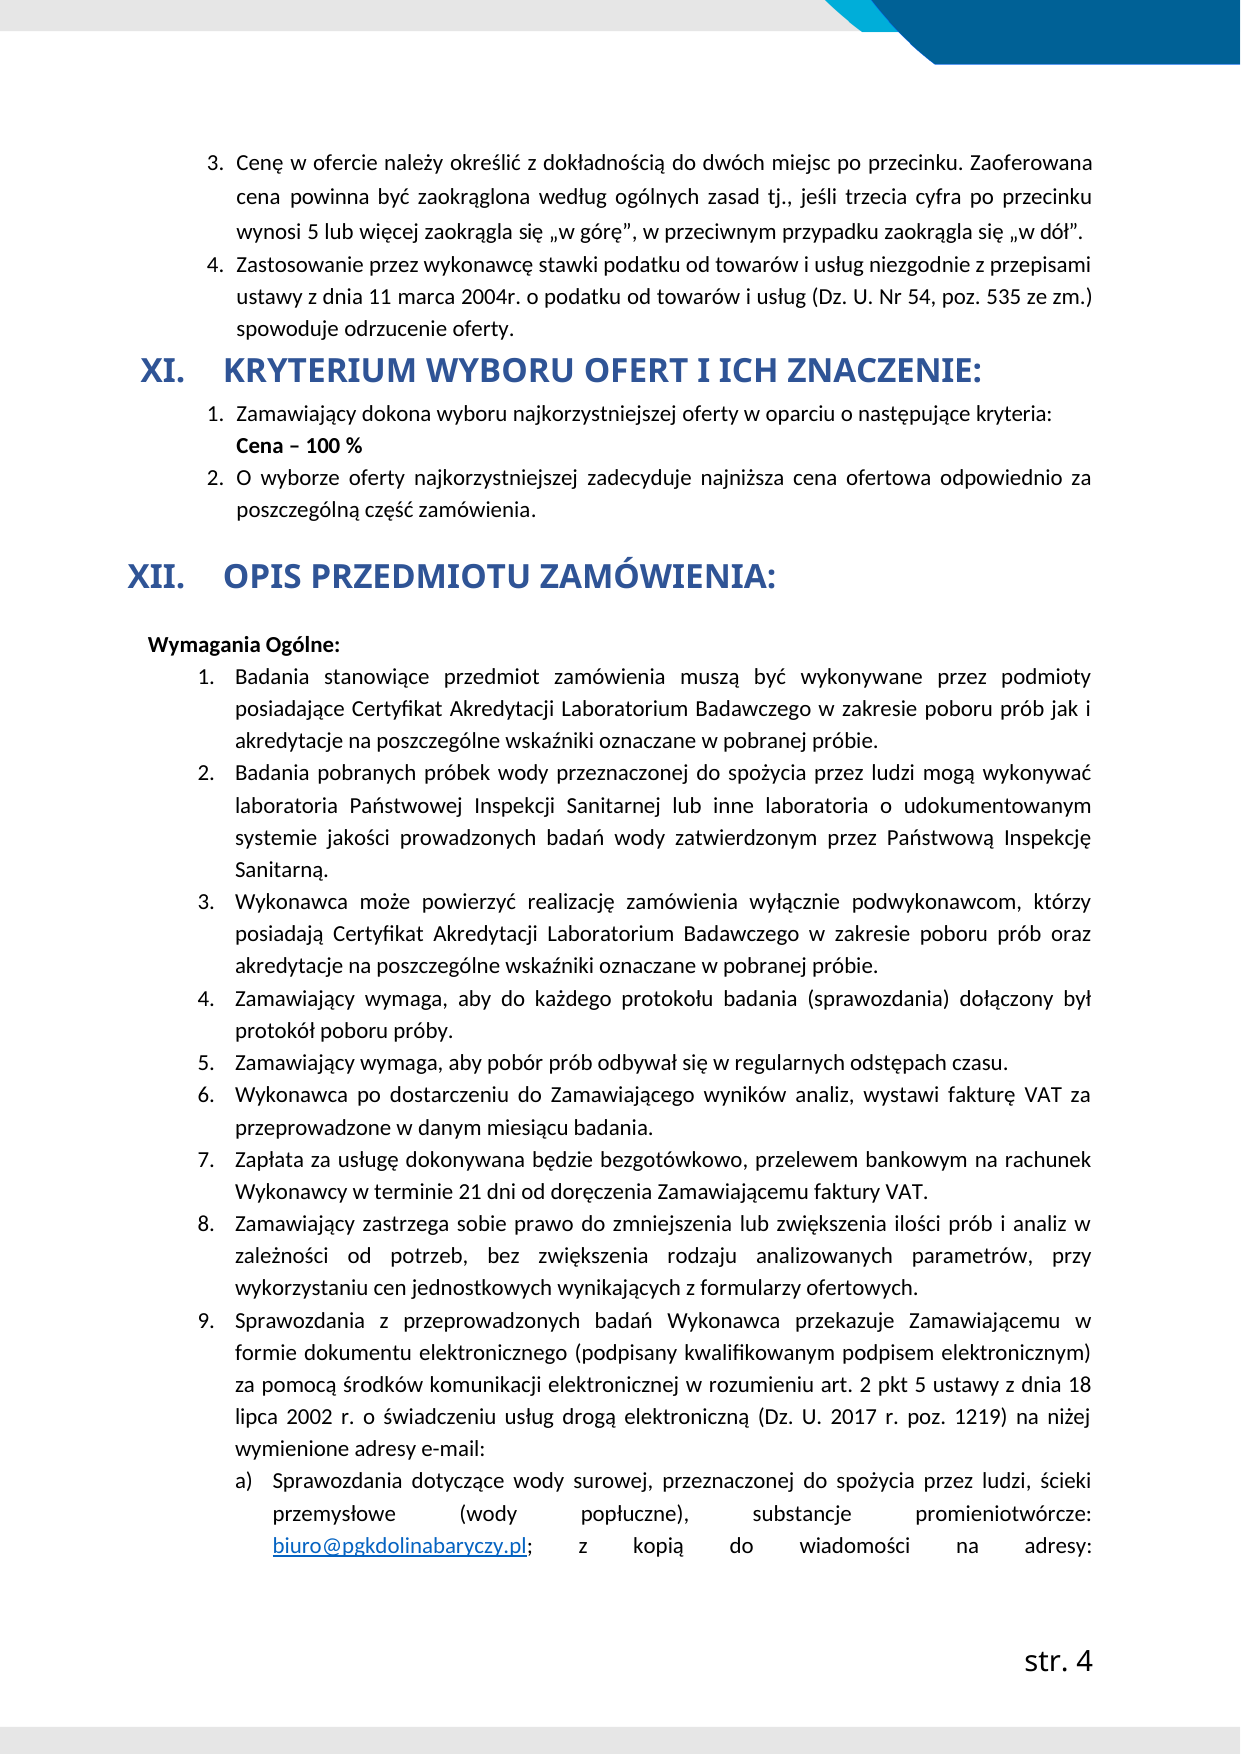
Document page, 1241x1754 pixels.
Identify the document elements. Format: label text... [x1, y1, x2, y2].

list Zamawiający wymaga, aby do każdego protokołu badania (sprawozdania) dołączony był protokół poboru próby. [197, 984, 1093, 1044]
list Badania pobranych próbek wody przeznaczonej do spożycia przez ludzi mogą wykonywać laboratoria Państwowej Inspekcji Sanitarnej lub inne laboratoria o udokumentowanym systemie jakości prowadzonych badań wody zatwierdzonym przez Państwową Inspekcję Sanitarną. [197, 758, 1093, 883]
list Badania stanowiące przedmiot zamówienia muszą być wykonywane przez podmioty posiadające Certyfikat Akredytacji Laboratorium Badawczego w zakresie poboru prób jak i akredytacje na poszczególne wskaźniki oznaczane w pobranej próbie. [197, 662, 1093, 754]
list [235, 1467, 1093, 1559]
picture [0, 1726, 1241, 1754]
list Zapłata za usługę dokonywana będzie bezgotówkowo, przelewem bankowym na rachunek Wykonawcy w terminie 21 dni od doręczenia Zamawiającemu faktury VAT. [197, 1145, 1093, 1205]
subtitle KRYTERIUM WYBORU OFERT I ICH ZNACZENIE: [185, 347, 1093, 392]
subtitle OPIS PRZEDMIOTU ZAMÓWIENIA: [185, 553, 1093, 598]
list Cenę w ofercie należy określić z dokładnością do dwóch miejsc po przecinku. Zaoferowana cena powinna być zaokrąglona według ogólnych zasad tj., jeśli trzecia cyfra po przecinku wynosi 5 lub więcej zaokrągla się „w górę”, w przeciwnym przypadku zaokrągla się „w dół”. [207, 148, 1093, 246]
text Cena – 100 % [233, 431, 1093, 459]
list Zamawiający wymaga, aby pobór prób odbywał się w regularnych odstępach czasu. [197, 1048, 1093, 1076]
text Wymagania Ogólne: [148, 630, 1093, 658]
list Sprawozdania z przeprowadzonych badań Wykonawca przekazuje Zamawiającemu w formie dokumentu elektronicznego (podpisany kwalifikowanym podpisem elektronicznym) za pomocą środków komunikacji elektronicznej w rozumieniu art. 2 pkt 5 ustawy z dnia 18 lipca 2002 r. o świadczeniu usług drogą elektroniczną (Dz. U. 2017 r. poz. 1219) na niżej wymienione adresy e-mail: [197, 1306, 1093, 1462]
list Wykonawca po dostarczeniu do Zamawiającego wyników analiz, wystawi fakturę VAT za przeprowadzone w danym miesiącu badania. [197, 1080, 1093, 1141]
list Wykonawca może powierzyć realizację zamówienia wyłącznie podwykonawcom, którzy posiadają Certyfikat Akredytacji Laboratorium Badawczego w zakresie poboru prób oraz akredytacje na poszczególne wskaźniki oznaczane w pobranej próbie. [197, 887, 1093, 980]
picture [0, 0, 1241, 65]
list Zamawiający dokona wyboru najkorzystniejszej oferty w oparciu o następujące kryteria: [207, 399, 1093, 427]
list Zamawiający zastrzega sobie prawo do zmniejszenia lub zwiększenia ilości prób i analiz w zależności od potrzeb, bez zwiększenia rodzaju analizowanych parametrów, przy wykorzystaniu cen jednostkowych wynikających z formularzy ofertowych. [197, 1209, 1093, 1302]
list O wyborze oferty najkorzystniejszej zadecyduje najniższa cena ofertowa odpowiednio za poszczególną część zamówienia. [207, 463, 1093, 523]
list Zastosowanie przez wykonawcę stawki podatku od towarów i usług niezgodnie z przepisami ustawy z dnia 11 marca 2004r. o podatku od towarów i usług (Dz. U. Nr 54, poz. 535 ze zm.) spowoduje odrzucenie oferty. [207, 250, 1093, 342]
